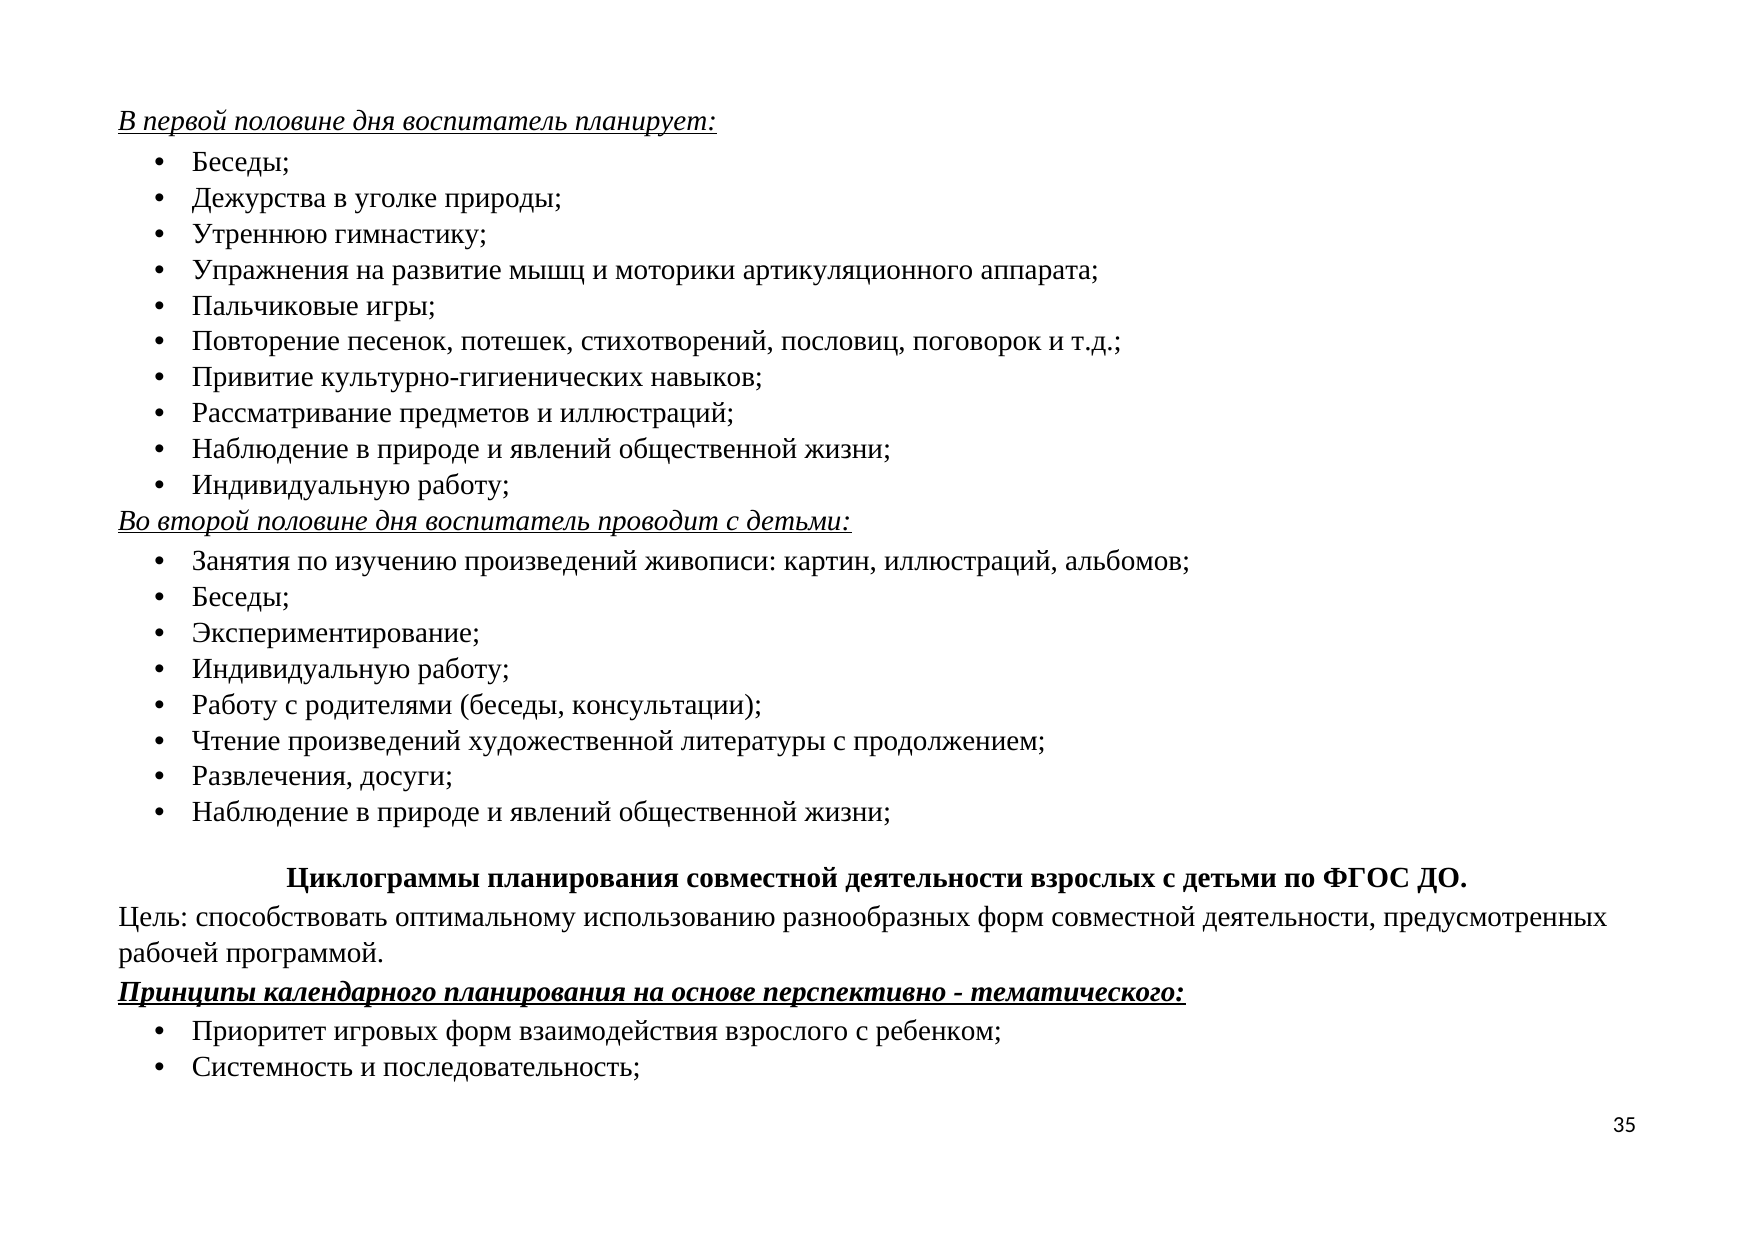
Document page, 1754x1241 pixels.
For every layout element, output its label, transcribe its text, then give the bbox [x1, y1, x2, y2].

list Повторение песенок, потешек, стихотворений, пословиц, поговорок и т.д.; [154, 323, 1636, 357]
list Утреннюю гимнастику; [154, 216, 1636, 249]
list Индивидуальную работу; [154, 467, 1636, 500]
list Развлечения, досуги; [154, 758, 1636, 792]
text Цель: способствовать оптимальному использованию разнообразных форм совместной деятельности, предусмотренных рабочей программой. [118, 899, 1636, 968]
list Системность и последовательность; [154, 1048, 1636, 1082]
list Работу с родителями (беседы, консультации); [154, 687, 1636, 720]
list Индивидуальную работу; [154, 651, 1636, 684]
text Во второй половине дня воспитатель проводит с детьми: [118, 503, 1636, 536]
list Привитие культурно-гигиенических навыков; [154, 359, 1636, 393]
list Беседы; [154, 144, 1636, 178]
text В первой половине дня воспитатель планирует: [118, 103, 1636, 137]
list Занятия по изучению произведений живописи: картин, иллюстраций, альбомов; [154, 543, 1636, 577]
list Наблюдение в природе и явлений общественной жизни; [154, 431, 1636, 464]
list Наблюдение в природе и явлений общественной жизни; [154, 794, 1636, 828]
list Приоритет игровых форм взаимодействия взрослого с ребенком; [154, 1013, 1636, 1046]
list Дежурства в уголке природы; [154, 180, 1636, 214]
list Рассматривание предметов и иллюстраций; [154, 395, 1636, 429]
list Экспериментирование; [154, 615, 1636, 649]
text Принципы календарного планирования на основе перспективно - тематического: [118, 974, 1636, 1008]
list Чтение произведений художественной литературы с продолжением; [154, 723, 1636, 756]
text Циклограммы планирования совместной деятельности взрослых с детьми по ФГОС ДО. [118, 860, 1636, 894]
list Пальчиковые игры; [154, 288, 1636, 321]
list Беседы; [154, 579, 1636, 613]
list Упражнения на развитие мышц и моторики артикуляционного аппарата; [154, 252, 1636, 285]
